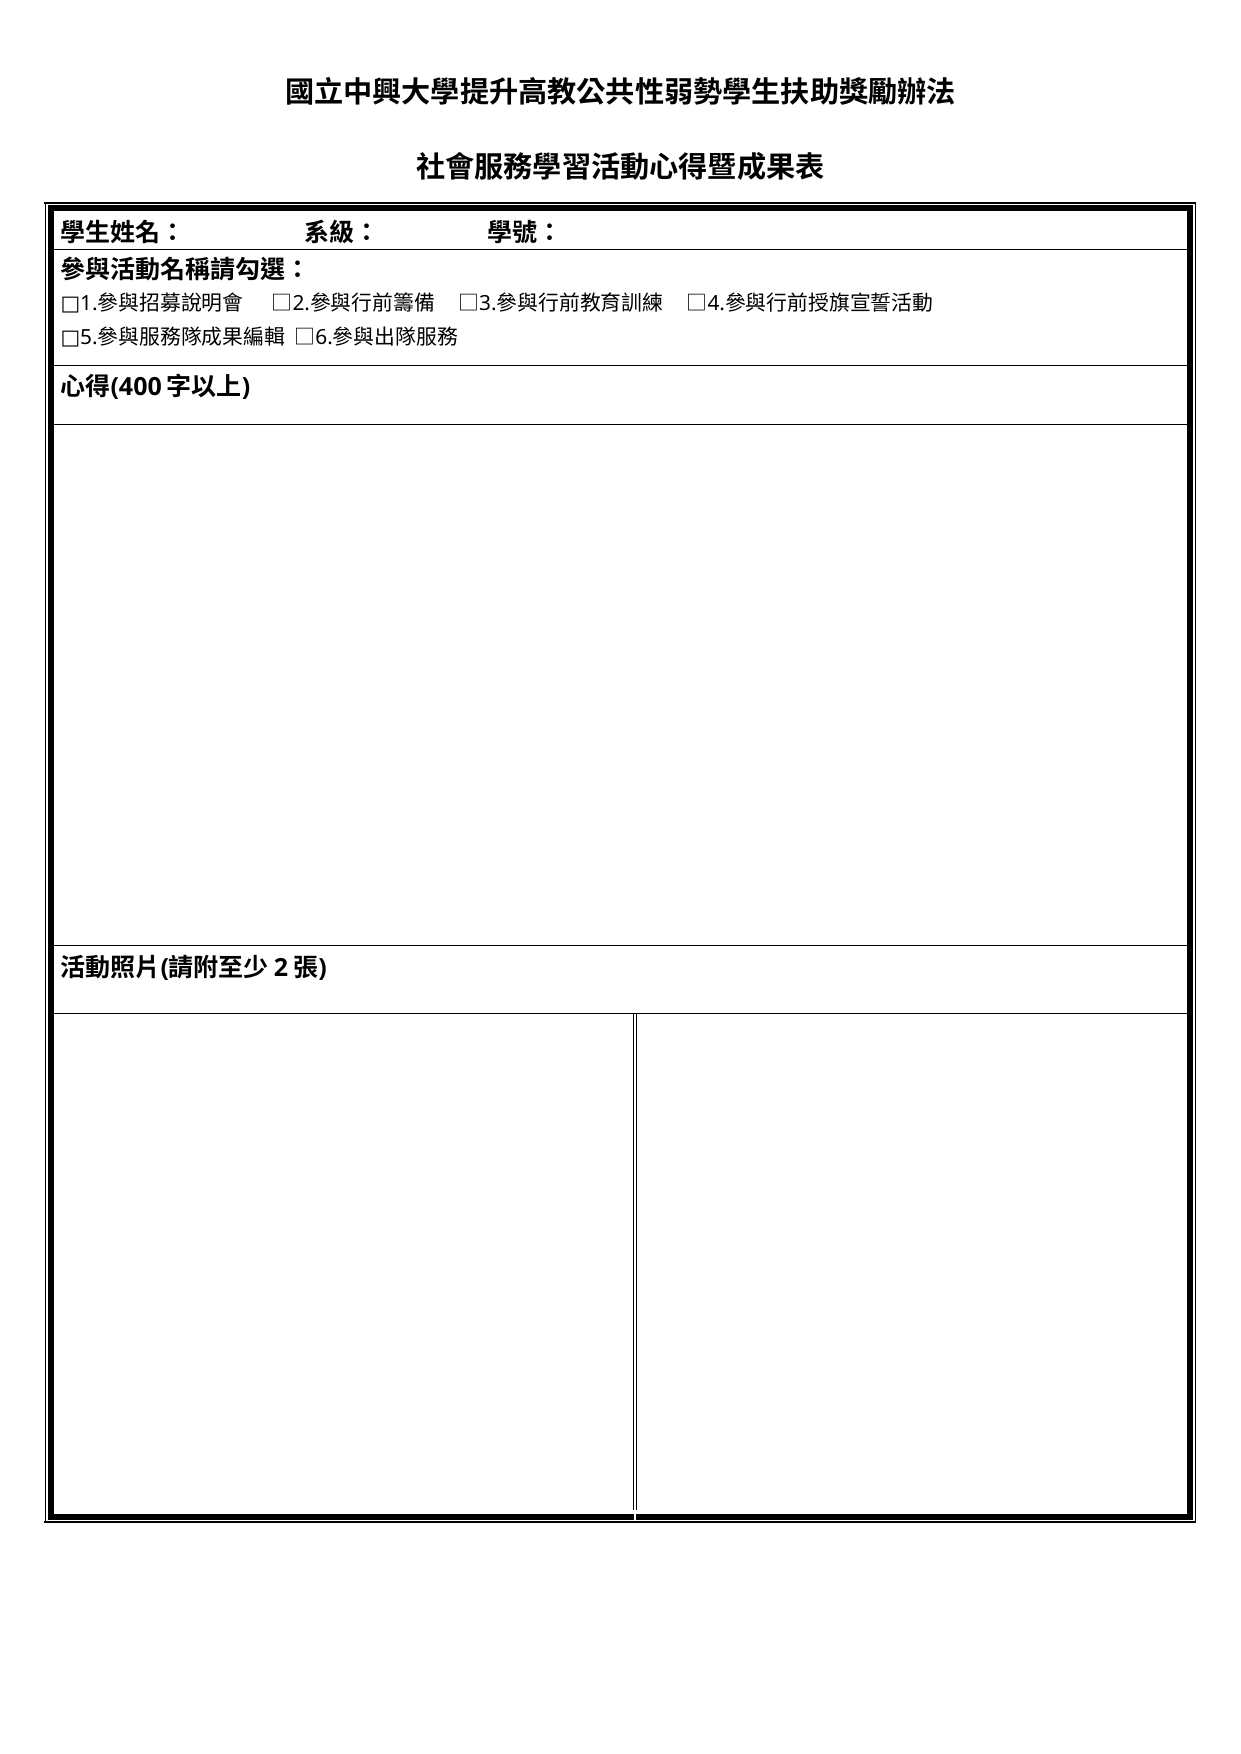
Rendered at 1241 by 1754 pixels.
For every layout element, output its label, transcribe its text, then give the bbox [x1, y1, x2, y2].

table_cell [54, 425, 1187, 945]
text 社會服務學習活動心得暨成果表 [44, 127, 1196, 202]
table_cell 心得(400字以上) [54, 366, 1187, 424]
table_cell 活動照片(請附至少2張) [54, 946, 1187, 1013]
table_cell [54, 1014, 635, 1513]
table_cell 參與活動名稱請勾選： □1.參與招募說明會 □2.參與行前籌備 □3.參與行前教育訓練 □4.參與行前授旗宣誓活動 □5.參與服務隊成果編輯 □6.參與出隊服務 [54, 250, 1187, 365]
text 國立中興大學提升高教公共性弱勢學生扶助獎勵辦法 [44, 52, 1196, 127]
table_header 學生姓名： 系級： 學號： [54, 211, 1187, 249]
table_cell [635, 1014, 1187, 1513]
